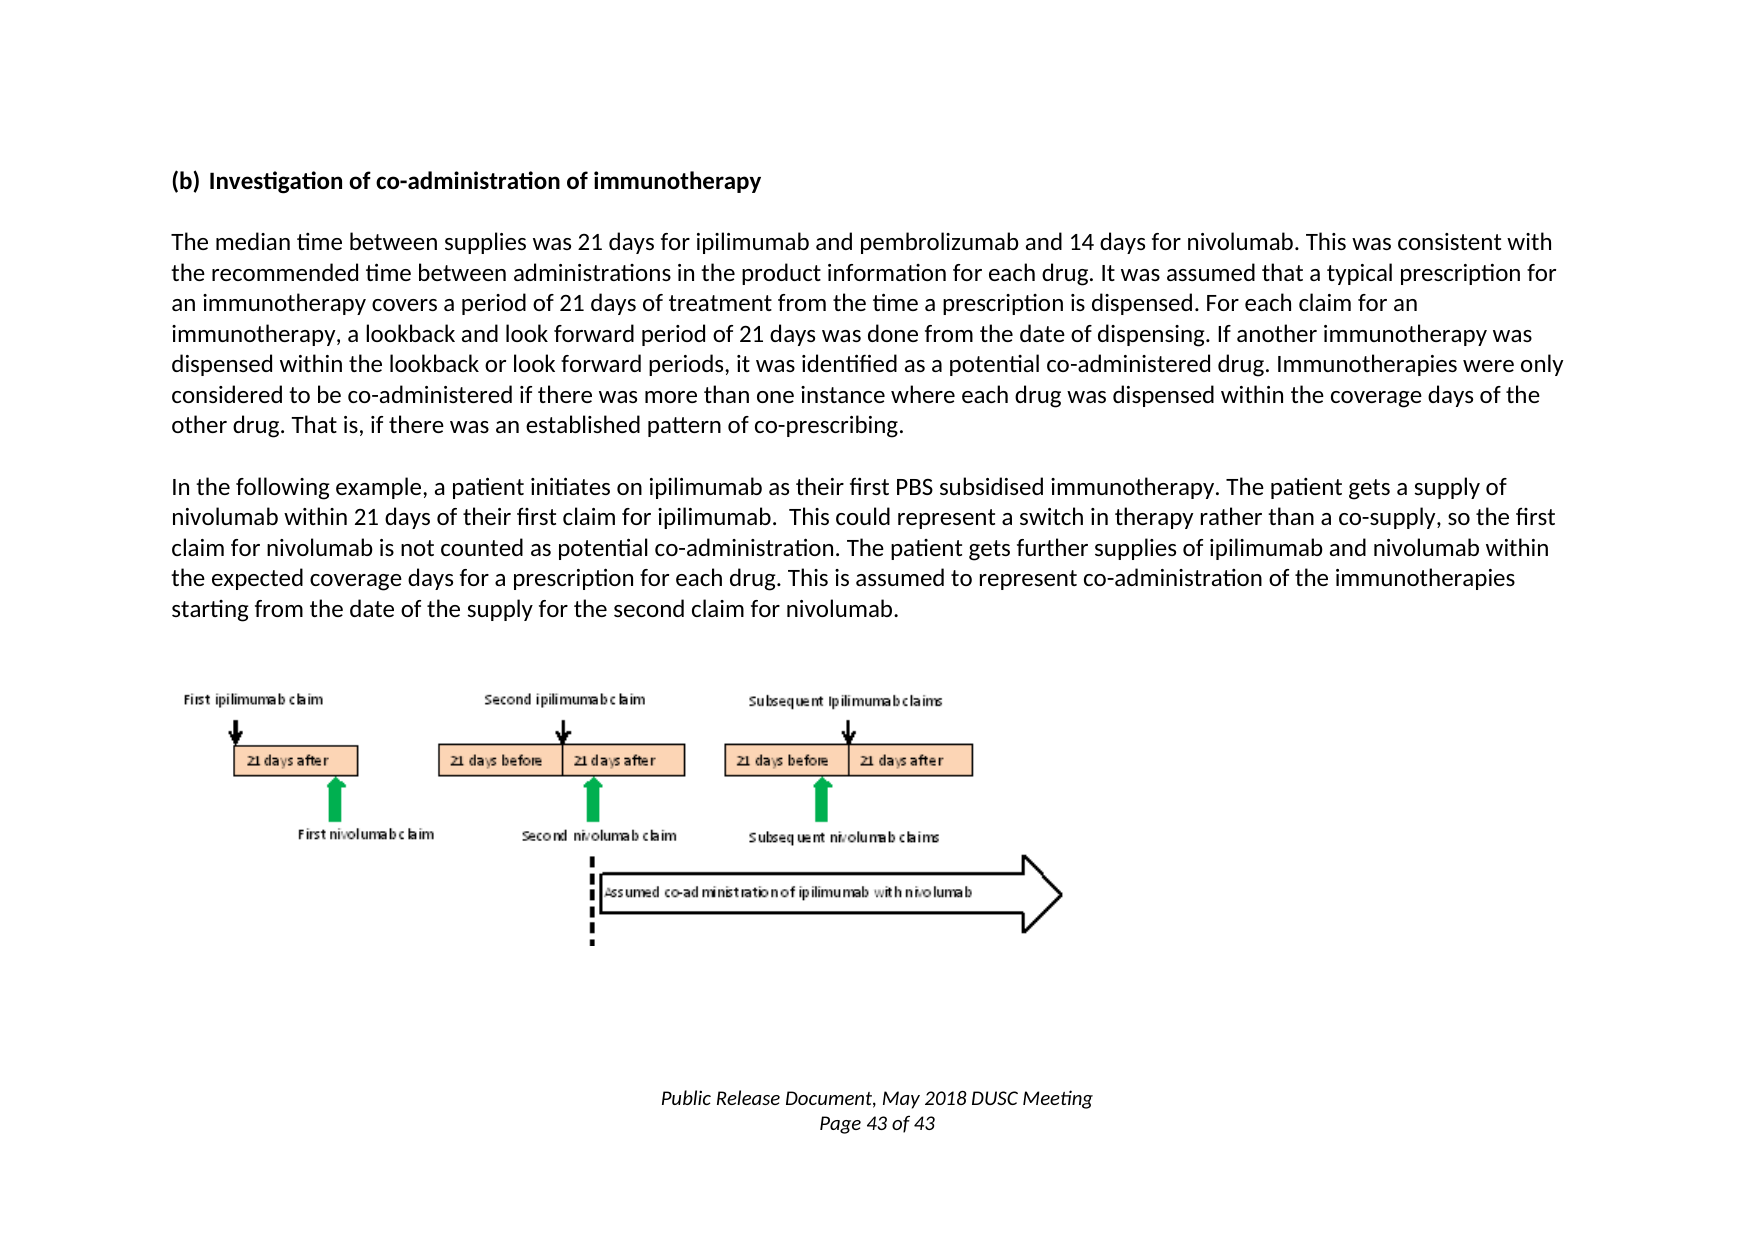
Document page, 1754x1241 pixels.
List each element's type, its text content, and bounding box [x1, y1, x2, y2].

list Investigation of co-administration of immunotherapy [171, 165, 1583, 196]
text In the following example, a patient initiates on ipilimumab as their first PBS subsidised immunotherapy. The patient gets a supply of nivolumab within 21 days of their first claim for ipilimumab. This could represent a switch in therapy rather than a co-supply, so the first claim for nivolumab is not counted as potential co-administration. The patient gets further supplies of ipilimumab and nivolumab within the expected coverage days for a prescription for each drug. This is assumed to represent co-administration of the immunotherapies starting from the date of the supply for the second claim for nivolumab. [171, 471, 1583, 623]
picture [171, 653, 1229, 946]
text The median time between supplies was 21 days for ipilimumab and pembrolizumab and 14 days for nivolumab. This was consistent with the recommended time between administrations in the product information for each drug. It was assumed that a typical prescription for an immunotherapy covers a period of 21 days of treatment from the time a prescription is dispensed. For each claim for an immunotherapy, a lookback and look forward period of 21 days was done from the date of dispensing. If another immunotherapy was dispensed within the lookback or look forward periods, it was identified as a potential co-administered drug. Immunotherapies were only considered to be co-administered if there was more than one instance where each drug was dispensed within the coverage days of the other drug. That is, if there was an established pattern of co-prescribing. [171, 226, 1583, 440]
